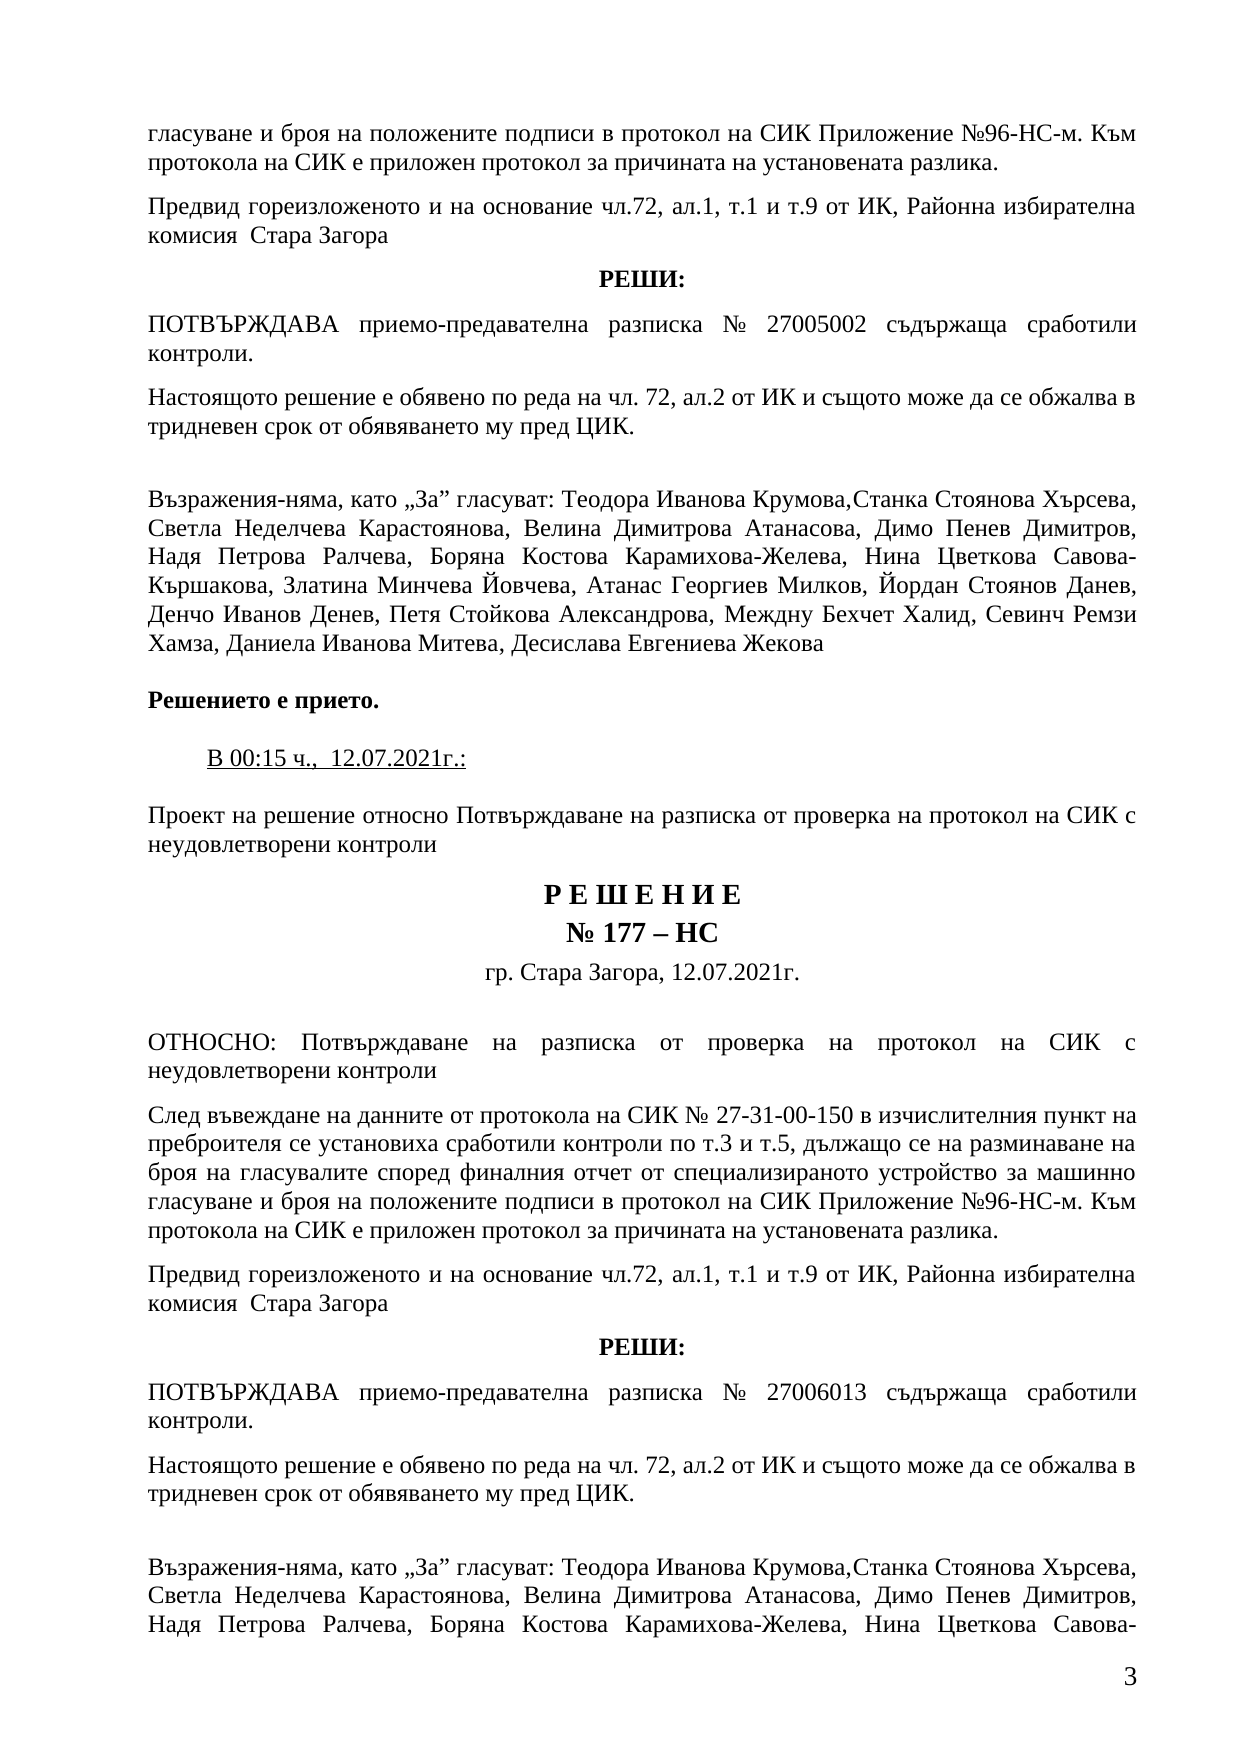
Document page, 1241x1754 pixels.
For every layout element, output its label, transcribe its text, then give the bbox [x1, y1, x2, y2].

text Проект на решение относно Потвърждаване на разписка от проверка на протокол на СИК с неудовлетворени контроли [148, 800, 1137, 858]
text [148, 118, 1137, 176]
text Настоящото решение е обявено по реда на чл. 72, ал.2 от ИК и същото може да се обжалва в тридневен срок от обявяването му пред ЦИК. [148, 1450, 1137, 1507]
text РЕШИ: [148, 1332, 1137, 1361]
text Предвид гореизложеното и на основание чл.72, ал.1, т.1 и т.9 от ИК, Районна избирателна комисия Стара Загора [148, 191, 1137, 249]
text № 177 – НС [148, 911, 1137, 948]
text Р Е Ш Е Н И Е [148, 873, 1137, 911]
text След въвеждане на данните от протокола на СИК № 27-31-00-150 в изчислителния пункт на преброителя се установиха сработили контроли по т.3 и т.5, дължащо се на разминаване на броя на гласувалите според финалния отчет от специализираното устройство за машинно гласуване и броя на положените подписи в протокол на СИК Приложение №96-НС-м. Към протокола на СИК е приложен протокол за причината на установената разлика. [148, 1100, 1137, 1243]
text ПОТВЪРЖДАВА приемо-предавателна разписка № 27005002 съдържаща сработили контроли. [148, 309, 1137, 366]
text Решението е прието. [148, 685, 1137, 714]
text Настоящото решение е обявено по реда на чл. 72, ал.2 от ИК и същото може да се обжалва в тридневен срок от обявяването му пред ЦИК. [148, 382, 1137, 439]
text ОТНОСНО: Потвърждаване на разписка от проверка на протокол на СИК с неудовлетворени контроли [148, 1027, 1137, 1084]
text Предвид гореизложеното и на основание чл.72, ал.1, т.1 и т.9 от ИК, Районна избирателна комисия Стара Загора [148, 1259, 1137, 1317]
text В 00:15 ч., 12.07.2021г.: [148, 743, 1137, 771]
text ПОТВЪРЖДАВА приемо-предавателна разписка № 27006013 съдържаща сработили контроли. [148, 1377, 1137, 1434]
text РЕШИ: [148, 264, 1137, 293]
text гр. Стара Загора, 12.07.2021г. [148, 948, 1137, 986]
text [148, 1552, 1137, 1638]
